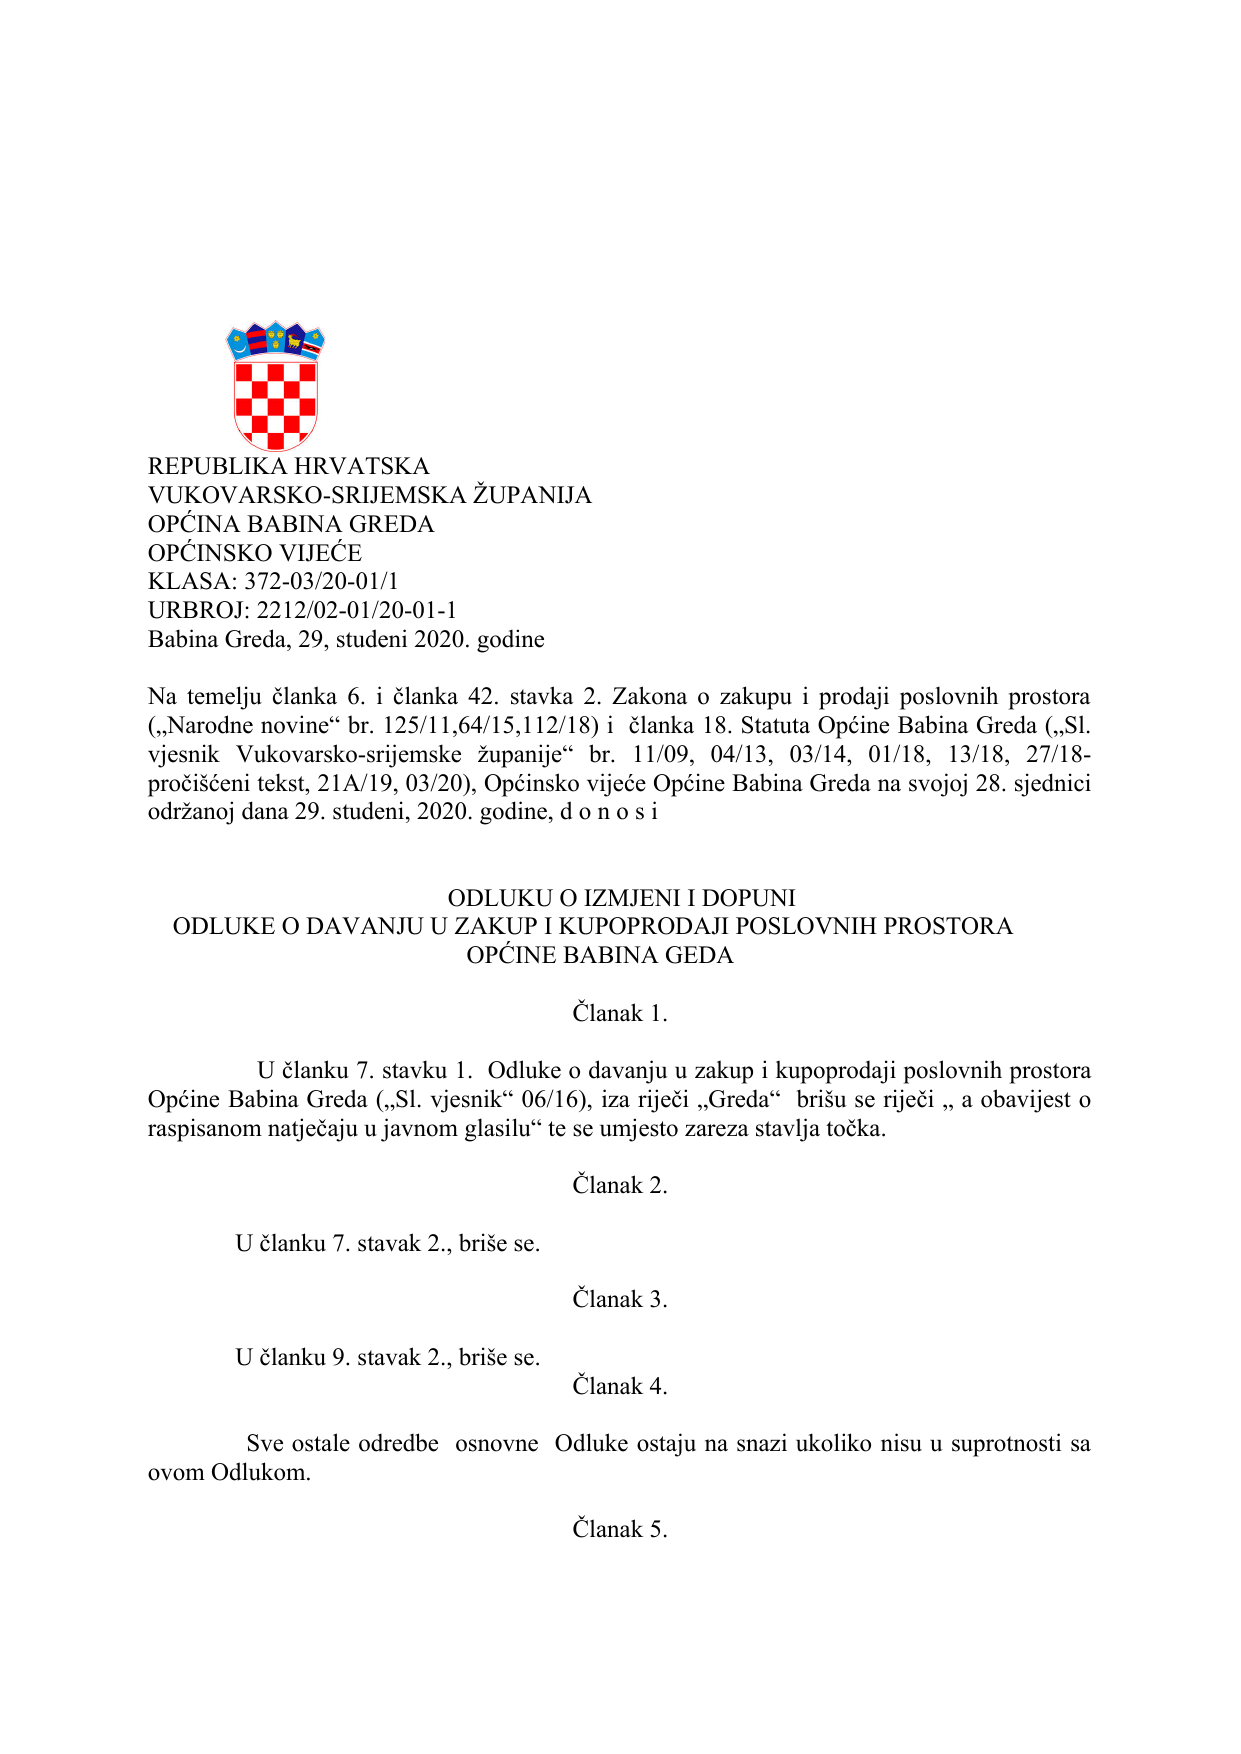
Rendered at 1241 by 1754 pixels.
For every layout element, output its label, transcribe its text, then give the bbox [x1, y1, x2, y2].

text U članku 7. stavak 2., briše se. [148, 1228, 1092, 1256]
text KLASA: 372-03/20-01/1 [148, 566, 1092, 595]
text ODLUKU O IZMJENI I DOPUNI [148, 883, 1092, 911]
text Na temelju članka 6. i članka 42. stavka 2. Zakona o zakupu i prodaji poslovnih prostora („Narodne novine“ br. 125/11,64/15,112/18) i članka 18. Statuta Općine Babina Greda („Sl. vjesnik Vukovarsko-srijemske županije“ br. 11/09, 04/13, 03/14, 01/18, 13/18, 27/18-pročišćeni tekst, 21A/19, 03/20), Općinsko vijeće Općine Babina Greda na svojoj 28. sjednici održanoj dana 29. studeni, 2020. godine, d o n o s i [148, 681, 1092, 825]
text Članak 1. [148, 998, 1092, 1026]
text ODLUKE O DAVANJU U ZAKUP I KUPOPRODAJI POSLOVNIH PROSTORA [148, 911, 1092, 940]
text Članak 5. [148, 1514, 1092, 1543]
text U članku 9. stavak 2., briše se. [148, 1342, 1092, 1371]
text U članku 7. stavku 1. Odluke o davanju u zakup i kupoprodaji poslovnih prostora Općine Babina Greda („Sl. vjesnik“ 06/16), iza riječi „Greda“ brišu se riječi „ a obavijest o raspisanom natječaju u javnom glasilu“ te se umjesto zareza stavlja točka. [148, 1055, 1092, 1141]
text OPĆINE BABINA GEDA [148, 940, 1092, 969]
text Članak 3. [148, 1284, 1092, 1313]
text VUKOVARSKO-SRIJEMSKA ŽUPANIJA [148, 480, 1092, 509]
picture [225, 320, 326, 452]
text OPĆINA BABINA GREDA [148, 509, 1092, 538]
text Babina Greda, 29, studeni 2020. godine [148, 624, 1092, 653]
text URBROJ: 2212/02-01/20-01-1 [148, 595, 1092, 624]
text Članak 4. [148, 1371, 1092, 1399]
text REPUBLIKA HRVATSKA [148, 451, 1092, 480]
text OPĆINSKO VIJEĆE [148, 538, 1092, 566]
text Članak 2. [148, 1170, 1092, 1199]
text Sve ostale odredbe osnovne Odluke ostaju na snazi ukoliko nisu u suprotnosti sa ovom Odlukom. [148, 1428, 1092, 1486]
